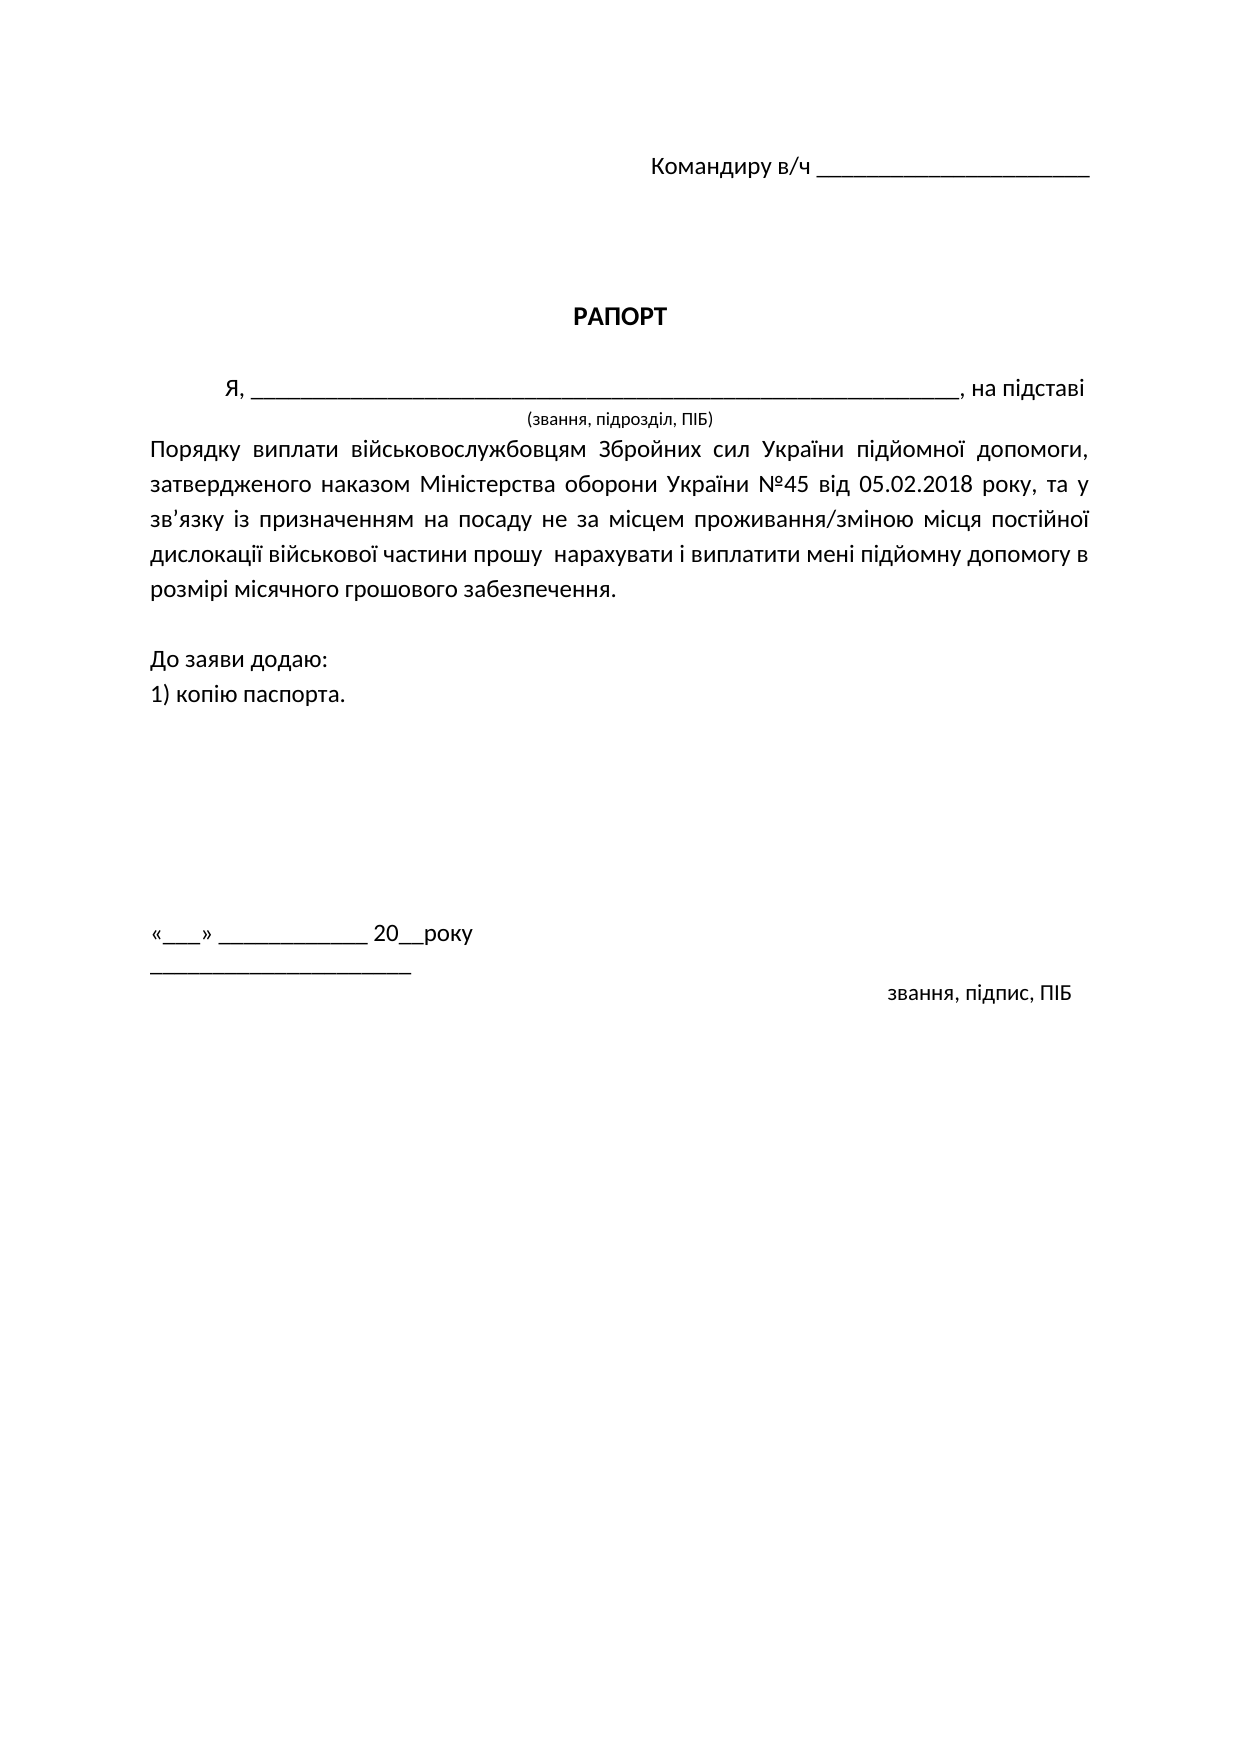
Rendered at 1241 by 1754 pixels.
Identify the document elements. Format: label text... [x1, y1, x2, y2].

text 1) копію паспорта. [150, 678, 1090, 708]
text Командиру в/ч ______________________ [150, 150, 1090, 181]
text звання, підпис, ПІБ [150, 978, 1090, 1006]
text «___» ____________ 20__року _____________________ [150, 917, 1090, 978]
text Я, _________________________________________________________, на підставі [150, 372, 1090, 402]
text (звання, підрозділ, ПІБ) [150, 407, 1090, 429]
text До заяви додаю: [150, 643, 1090, 673]
text Порядку виплати військовослужбовцям Збройних сил України підйомної допомоги, затвердженого наказом Міністерства оборони України №45 від 05.02.2018 року, та у зв’язку із призначенням на посаду не за місцем проживання/зміною місця постійної дислокації військової частини прошу нарахувати і виплатити мені підйомну допомогу в розмірі місячного грошового забезпечення. [150, 433, 1090, 603]
text РАПОРТ [150, 299, 1090, 332]
